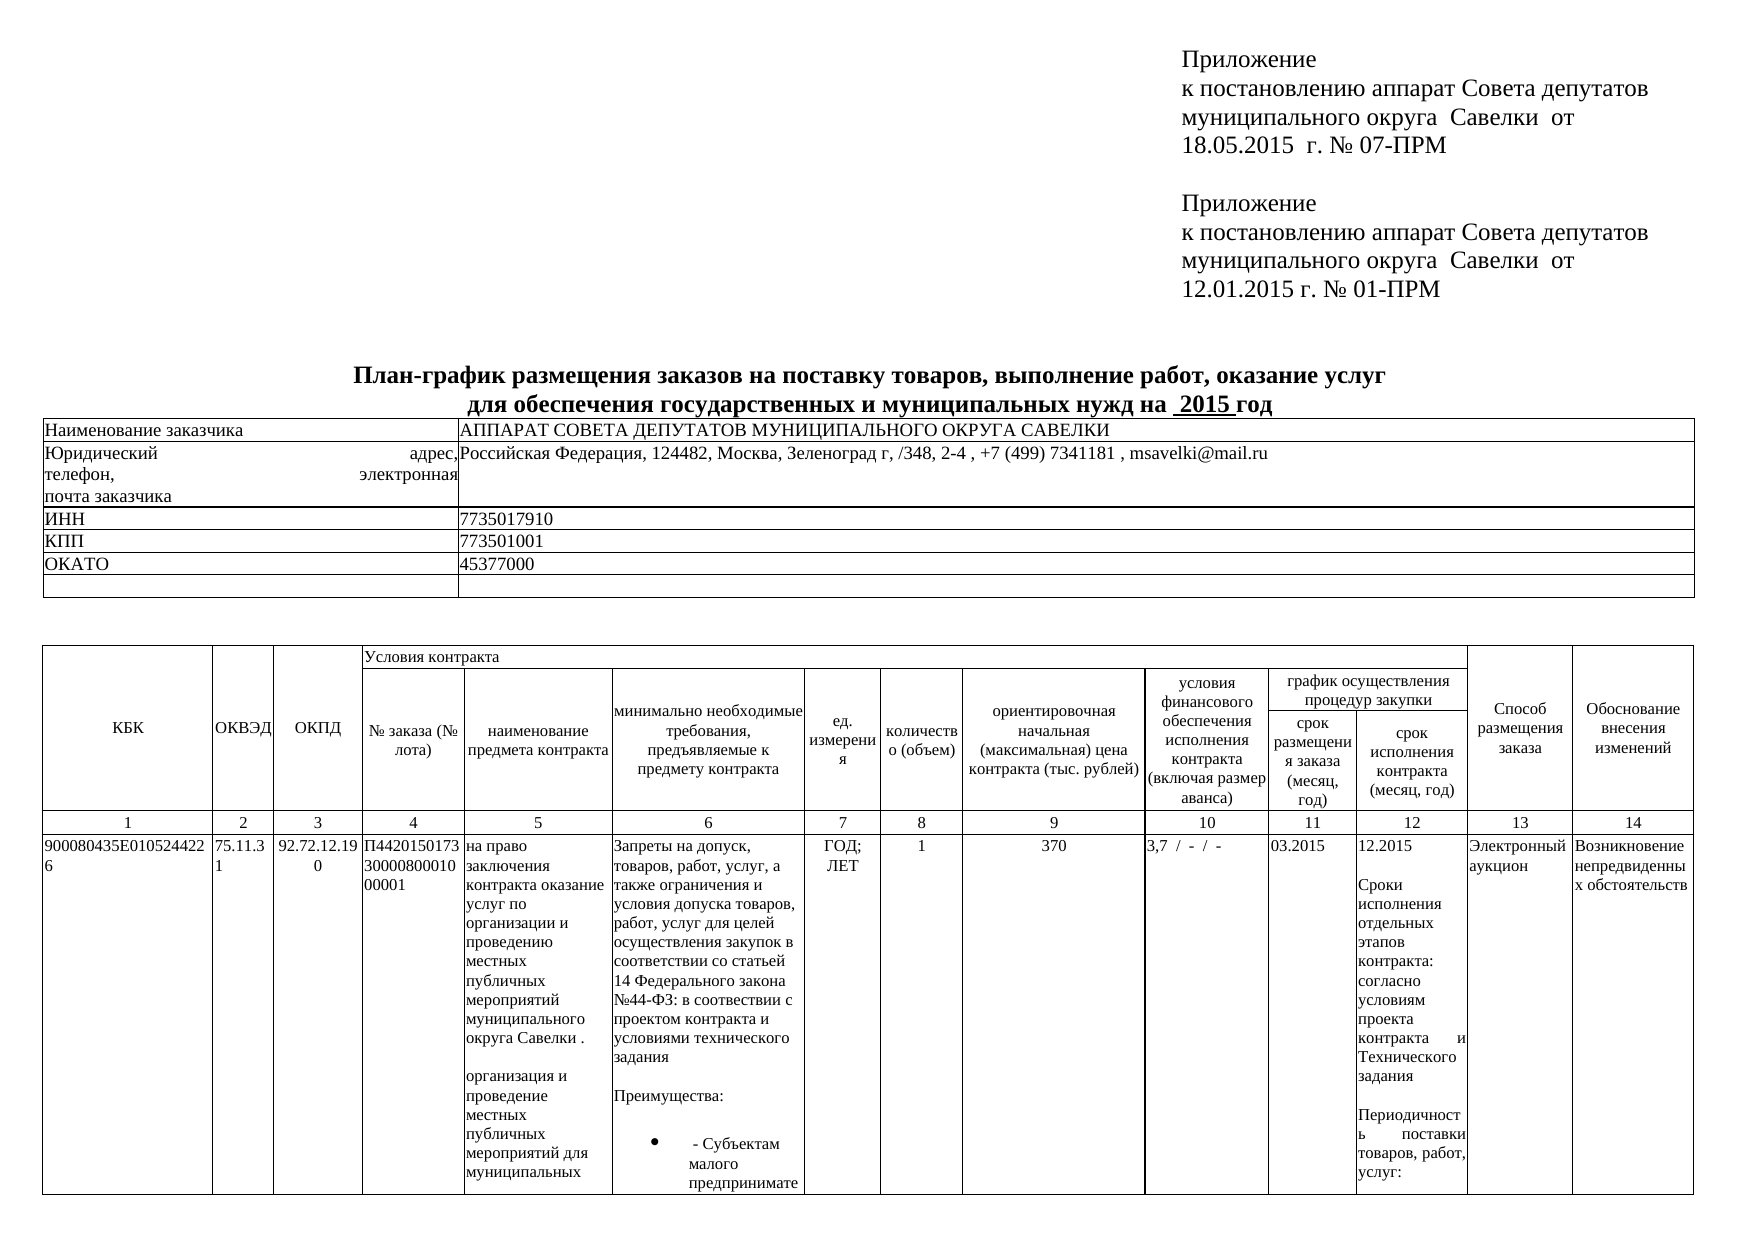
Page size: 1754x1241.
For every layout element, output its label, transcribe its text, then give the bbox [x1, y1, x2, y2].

table_cell 370 [963, 835, 1144, 1194]
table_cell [613, 835, 804, 1194]
table_cell ИНН [44, 508, 458, 529]
table_cell 3,7 / - / - [1146, 835, 1268, 1194]
table_cell 3 [274, 811, 362, 834]
table_cell 2 [213, 811, 273, 834]
table_cell 75.11.31 [213, 835, 273, 1194]
table_cell 1 [43, 811, 212, 834]
table_header Способ размещения заказа [1468, 646, 1572, 810]
table_cell 03.2015 [1269, 835, 1356, 1194]
table_header КБК [43, 646, 212, 810]
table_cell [465, 835, 612, 1194]
table_header Наименование заказчика [44, 419, 458, 441]
table_cell Электронный аукцион [1468, 835, 1572, 1194]
table_cell ОКАТО [44, 553, 458, 574]
text Приложение [1181, 188, 1695, 217]
table_cell 92.72.12.190 [274, 835, 362, 1194]
table_cell 7 [805, 811, 880, 834]
table_header ОКПД [274, 646, 362, 810]
table_cell срок размещения заказа (месяц, год) [1269, 711, 1356, 810]
table_cell количество (объем) [881, 669, 962, 810]
table_cell № заказа (№ лота) [363, 669, 464, 810]
table_header Обоснование внесения изменений [1573, 646, 1693, 810]
table_cell [459, 575, 1694, 597]
table_cell 10 [1146, 811, 1268, 834]
table_cell 13 [1468, 811, 1572, 834]
table_cell минимально необходимые требования, предъявляемые к предмету контракта [613, 669, 804, 810]
table_cell 45377000 [459, 553, 1694, 574]
table_cell ед. измерения [805, 669, 880, 810]
text к постановлению аппарат Совета депутатов муниципального округа Савелки от 12.01.2015 г. № 01-ПРМ [1181, 217, 1695, 303]
table_cell 8 [881, 811, 962, 834]
table_cell Российская Федерация, 124482, Москва, Зеленоград г, /348, 2-4 , +7 (499) 7341181 , msavelki@mail.ru [459, 442, 1694, 506]
text Приложение [1181, 44, 1695, 73]
table_cell срок исполнения контракта (месяц, год) [1357, 711, 1467, 810]
table_header АППАРАТ СОВЕТА ДЕПУТАТОВ МУНИЦИПАЛЬНОГО ОКРУГА САВЕЛКИ [459, 419, 1694, 441]
table_cell 14 [1573, 811, 1693, 834]
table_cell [363, 835, 464, 1194]
table_cell 6 [613, 811, 804, 834]
table_cell 7735017910 [459, 508, 1694, 529]
text к постановлению аппарат Совета депутатов муниципального округа Савелки от 18.05.2015 г. № 07-ПРМ [1181, 73, 1695, 159]
table_cell Юридический адрес, телефон, электронная почта заказчика [44, 442, 458, 506]
table_cell ГОД; ЛЕТ [805, 835, 880, 1194]
table_cell наименование предмета контракта [465, 669, 612, 810]
table_cell 11 [1269, 811, 1356, 834]
text План-график размещения заказов на поставку товаров, выполнение работ, оказание услуг для обеспечения государственных и муниципальных нужд на 2015 год [44, 361, 1695, 418]
table_cell 5 [465, 811, 612, 834]
table_cell 1 [881, 835, 962, 1194]
table_header ОКВЭД [213, 646, 273, 810]
table_cell ориентировочная начальная (максимальная) цена контракта (тыс. рублей) [963, 669, 1144, 810]
table_cell [44, 575, 458, 597]
table_cell условия финансового обеспечения исполнения контракта (включая размер аванса) [1146, 669, 1268, 810]
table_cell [1357, 835, 1467, 1194]
table_header Условия контракта [363, 646, 1467, 668]
table_cell КПП [44, 530, 458, 552]
table_cell 12 [1357, 811, 1467, 834]
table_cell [1573, 835, 1693, 1194]
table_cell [43, 835, 212, 1194]
table_cell график осуществления процедур закупки [1269, 669, 1467, 710]
table_cell 4 [363, 811, 464, 834]
table_cell 9 [963, 811, 1144, 834]
table_cell 773501001 [459, 530, 1694, 552]
